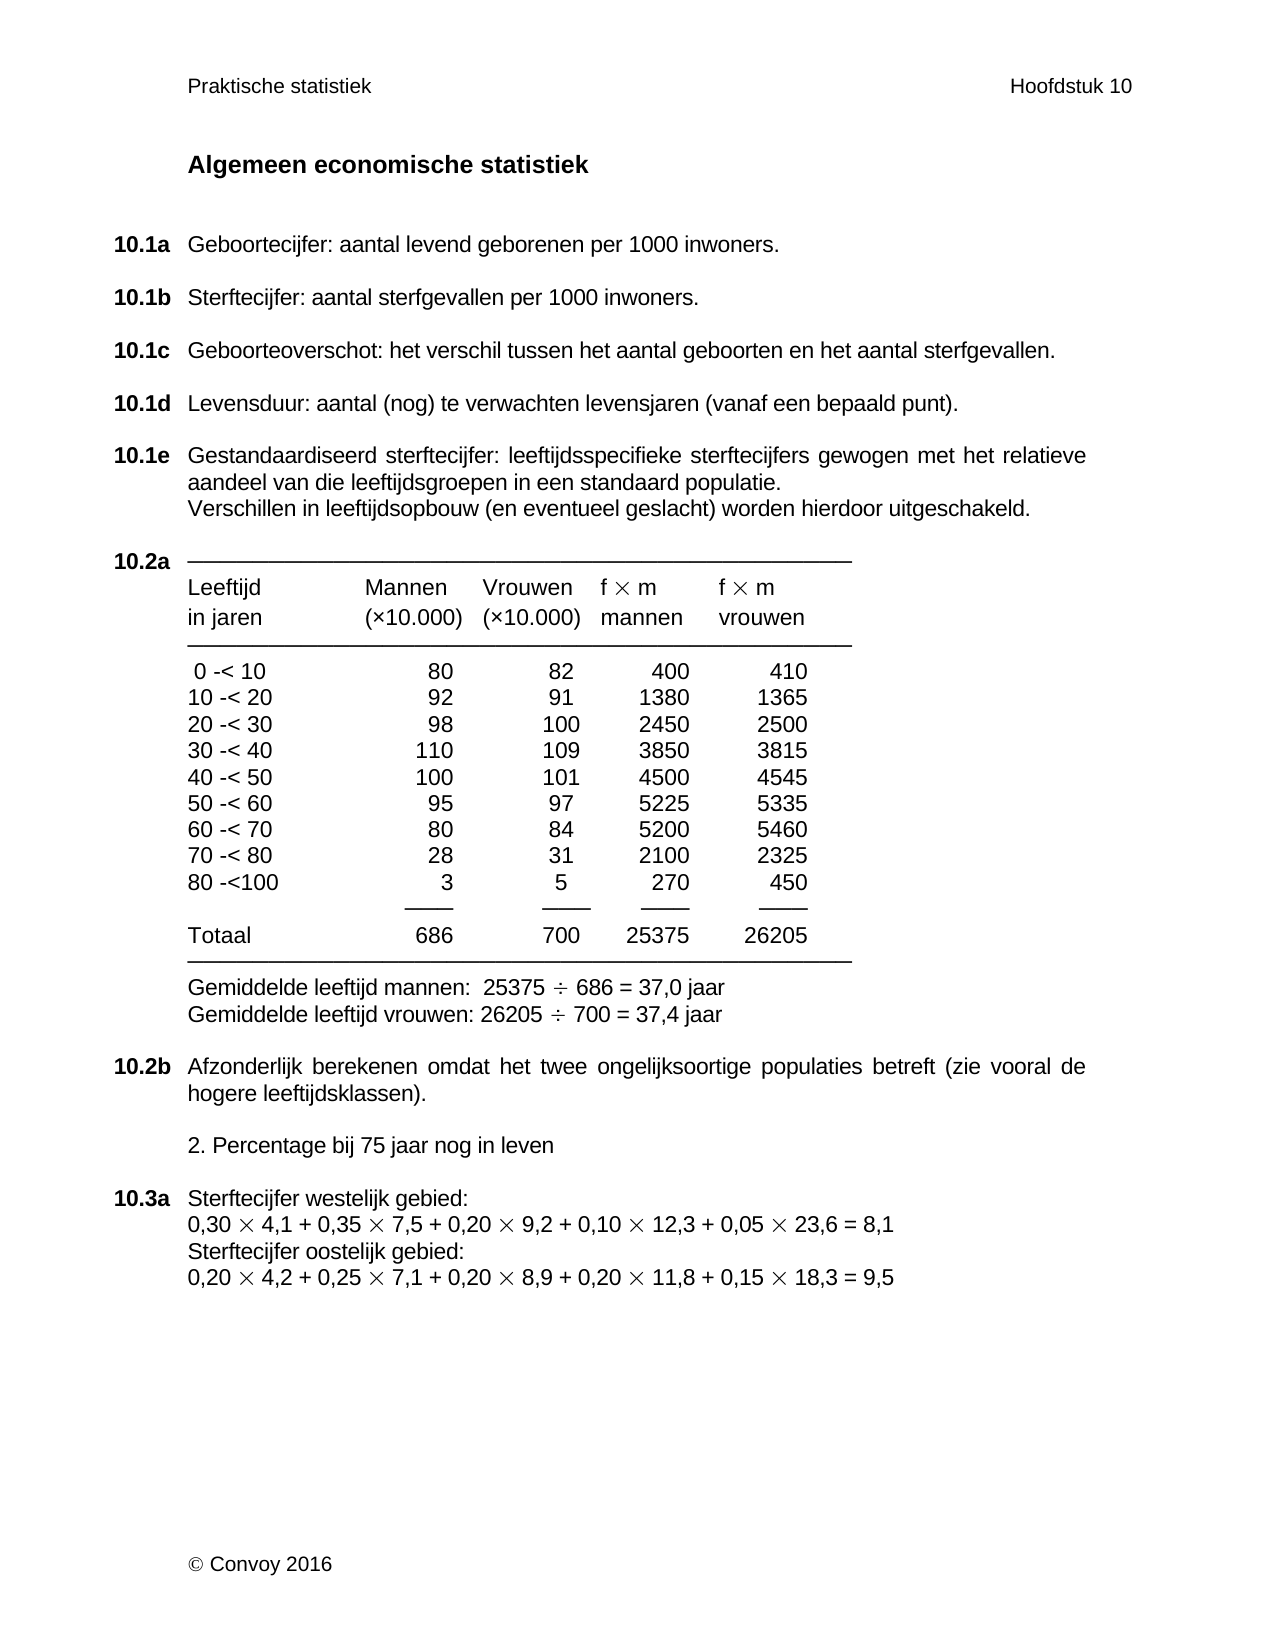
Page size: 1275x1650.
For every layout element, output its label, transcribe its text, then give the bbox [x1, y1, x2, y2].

text 2. Percentage bij 75 jaar nog in leven [187, 1132, 1087, 1159]
text Gemiddelde leeftijd vrouwen: 26205 700 = 37,4 jaar [187, 1001, 1087, 1027]
text Verschillen in leeftijdsopbouw (en eventueel geslacht) worden hierdoor uitgeschakeld. [187, 495, 1087, 521]
text 10.1d Levensduur: aantal (nog) te verwachten levensjaren (vanaf een bepaald punt). [114, 389, 1087, 416]
text Leeftijd Mannen Vrouwen f m f m [187, 574, 1087, 600]
text ───────────────────────────────────────── [187, 632, 1087, 658]
text 10.1a Geboortecijfer: aantal levend geborenen per 1000 inwoners. [114, 231, 1087, 258]
text 30 -< 40 110 109 3850 3815 [187, 737, 1087, 763]
text 10.3a Sterftecijfer westelijk gebied: [114, 1185, 1087, 1211]
text 0 -< 10 80 82 400 410 [187, 658, 1087, 684]
text 10.2b Afzonderlijk berekenen omdat het twee ongelijksoortige populaties betreft (zie vooral de hogere leeftijdsklassen). [114, 1053, 1087, 1106]
text 10.2a ───────────────────────────────────────── [114, 548, 1087, 574]
text Algemeen economische statistiek [114, 150, 1087, 179]
text 60 -< 70 80 84 5200 5460 [187, 816, 1087, 842]
text 10 -< 20 92 91 1380 1365 [187, 684, 1087, 711]
text 0,30 4,1 + 0,35 7,5 + 0,20 9,2 + 0,10 12,3 + 0,05 23,6 = 8,1 [187, 1211, 1087, 1238]
text ─── ─── ─── ─── [187, 895, 1087, 922]
text Sterftecijfer oostelijk gebied: [187, 1238, 1087, 1264]
text 70 -< 80 28 31 2100 2325 [187, 842, 1087, 869]
text 40 -< 50 100 101 4500 4545 [187, 763, 1087, 790]
text ───────────────────────────────────────── [187, 948, 1087, 974]
text Totaal 686 700 25375 26205 [187, 922, 1087, 948]
text 10.1c Geboorteoverschot: het verschil tussen het aantal geboorten en het aantal sterfgevallen. [114, 337, 1087, 363]
text 0,20 4,2 + 0,25 7,1 + 0,20 8,9 + 0,20 11,8 + 0,15 18,3 = 9,5 [187, 1264, 1087, 1291]
text in jaren (×10.000) (×10.000) mannen vrouwen [187, 600, 1087, 632]
text 10.1e Gestandaardiseerd sterftecijfer: leeftijdsspecifieke sterftecijfers gewogen met het relatieve aandeel van die leeftijdsgroepen in een standaard populatie. [114, 442, 1087, 495]
text 10.1b Sterftecijfer: aantal sterfgevallen per 1000 inwoners. [114, 284, 1087, 311]
text 20 -< 30 98 100 2450 2500 [187, 711, 1087, 737]
text Gemiddelde leeftijd mannen: 25375 686 = 37,0 jaar [187, 974, 1087, 1001]
text 80 -<100 3 5 270 450 [187, 869, 1087, 895]
text 50 -< 60 95 97 5225 5335 [187, 790, 1087, 816]
